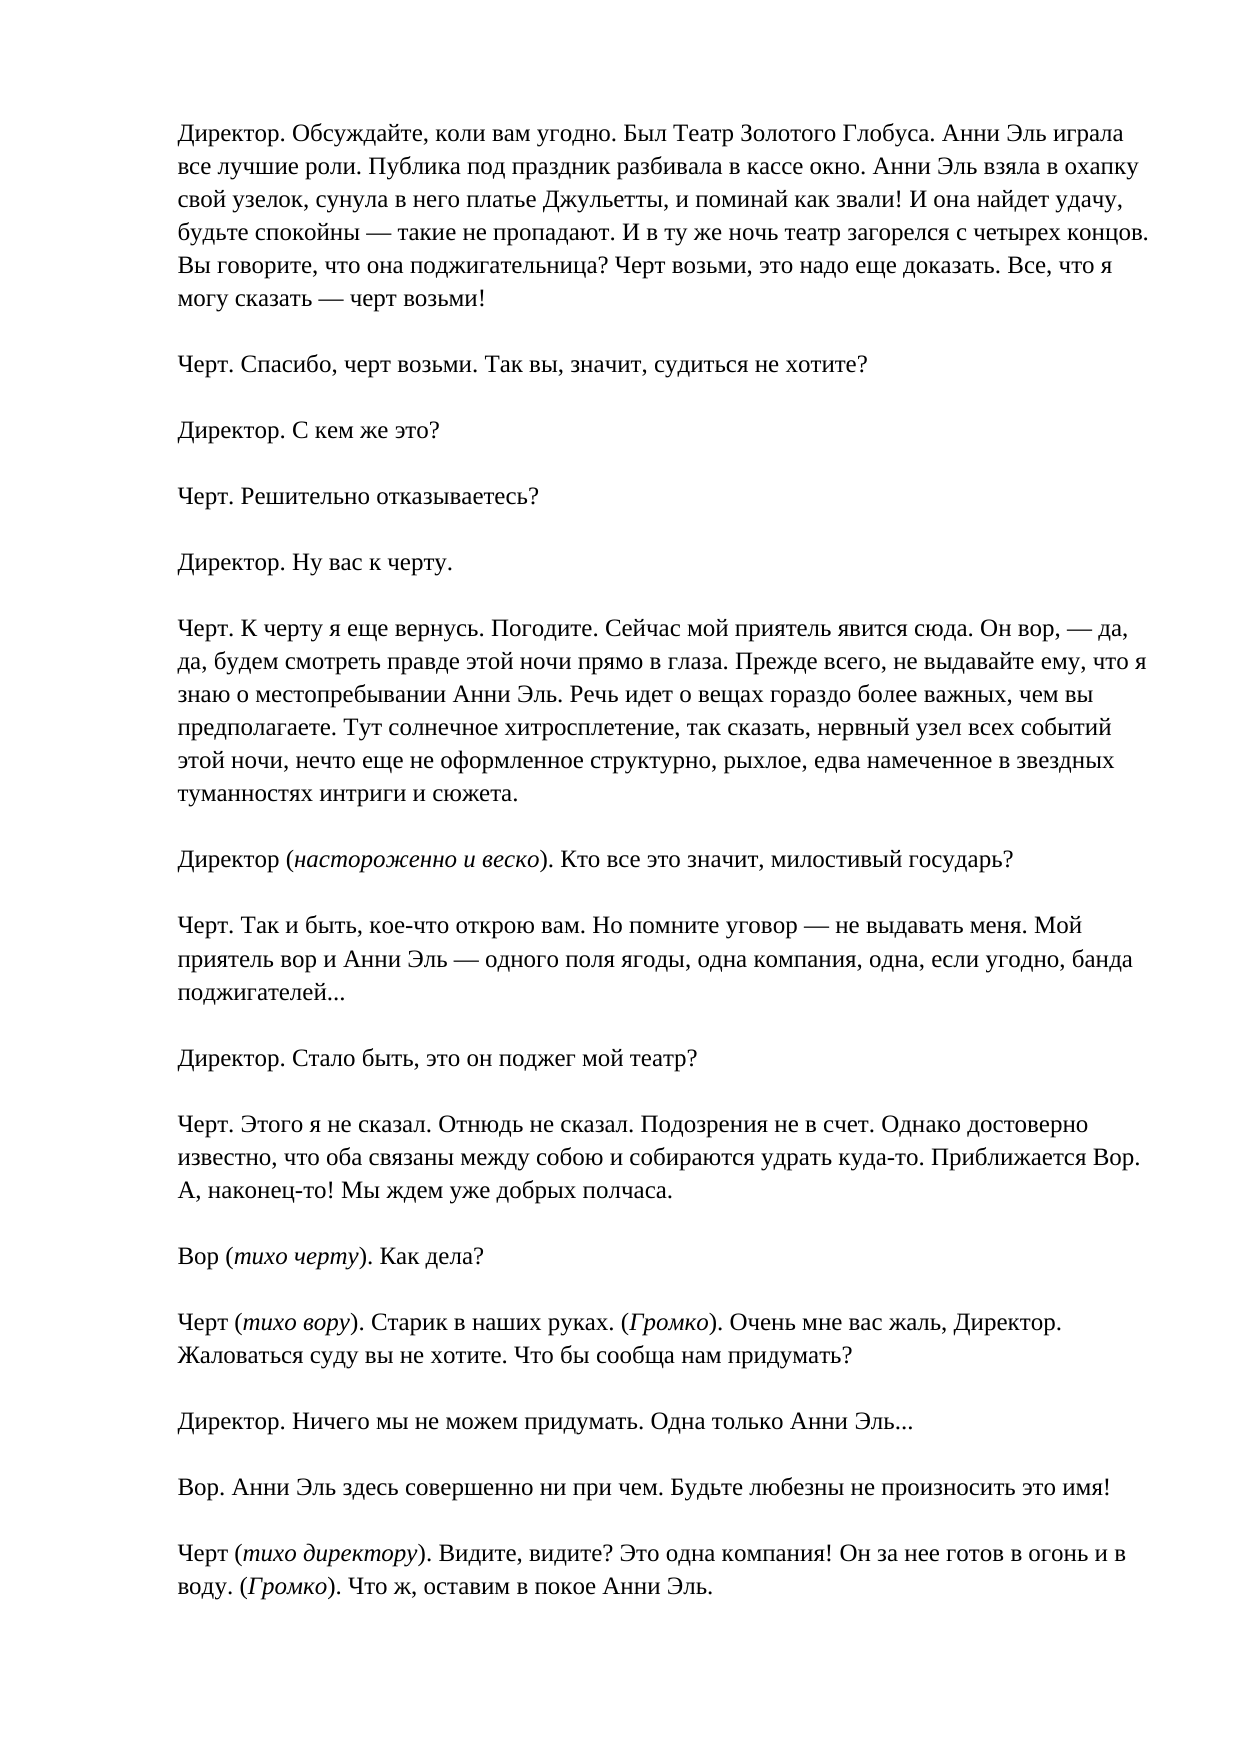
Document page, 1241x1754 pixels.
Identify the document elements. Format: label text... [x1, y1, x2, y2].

text Черт. Этого я не сказал. Отнюдь не сказал. Подозрения не в счет. Однако достоверно известно, что оба связаны между собою и собираются удрать куда-то. Приближается Вор. [177, 1109, 1152, 1171]
text Директор (настороженно и веско). Кто все это значит, милостивый государь? [177, 844, 1152, 873]
text Директор. Ничего мы не можем придумать. Одна только Анни Эль... [177, 1406, 1152, 1435]
text Директор. Обсуждайте, коли вам угодно. Был Театр Золотого Глобуса. Анни Эль играла все лучшие роли. Публика под праздник разбивала в кассе окно. Анни Эль взяла в охапку свой узелок, сунула в него платье Джульетты, и поминай как звали! И она найдет удачу, будьте спокойны — такие не пропадают. И в ту же ночь театр загорелся с четырех концов. Вы говорите, что она поджигательница? Черт возьми, это надо еще доказать. Все, что я могу сказать — черт возьми! [177, 118, 1152, 312]
text Директор. Ну вас к черту. [177, 547, 1152, 576]
text Черт. Спасибо, черт возьми. Так вы, значит, судиться не хотите? [177, 349, 1152, 378]
text Черт. Так и быть, кое-что открою вам. Но помните уговор — не выдавать меня. Мой приятель вор и Анни Эль — одного поля ягоды, одна компания, одна, если угодно, банда поджигателей... [177, 911, 1152, 1005]
text Вор. Анни Эль здесь совершенно ни при чем. Будьте любезны не произносить это имя! [177, 1472, 1152, 1501]
text Черт. К черту я еще вернусь. Погодите. Сейчас мой приятель явится сюда. Он вор, — да, да, будем смотреть правде этой ночи прямо в глаза. Прежде всего, не выдавайте ему, что я знаю о местопребывании Анни Эль. Речь идет о вещах гораздо более важных, чем вы предполагаете. Тут солнечное хитросплетение, так сказать, нервный узел всех событий этой ночи, нечто еще не оформленное структурно, рыхлое, едва намеченное в звездных туманностях интриги и сюжета. [177, 613, 1152, 807]
text Вор (тихо черту). Как дела? [177, 1241, 1152, 1269]
text Черт (тихо директору). Видите, видите? Это одна компания! Он за нее готов в огонь и в воду. (Громко). Что ж, оставим в покое Анни Эль. [177, 1538, 1152, 1600]
text Директор. С кем же это? [177, 415, 1152, 444]
text Черт (тихо вору). Старик в наших руках. (Громко). Очень мне вас жаль, Директор. Жаловаться суду вы не хотите. Что бы сообща нам придумать? [177, 1307, 1152, 1369]
text Черт. Решительно отказываетесь? [177, 481, 1152, 510]
text А, наконец-то! Мы ждем уже добрых полчаса. [177, 1175, 1152, 1203]
text Директор. Стало быть, это он поджег мой театр? [177, 1043, 1152, 1071]
